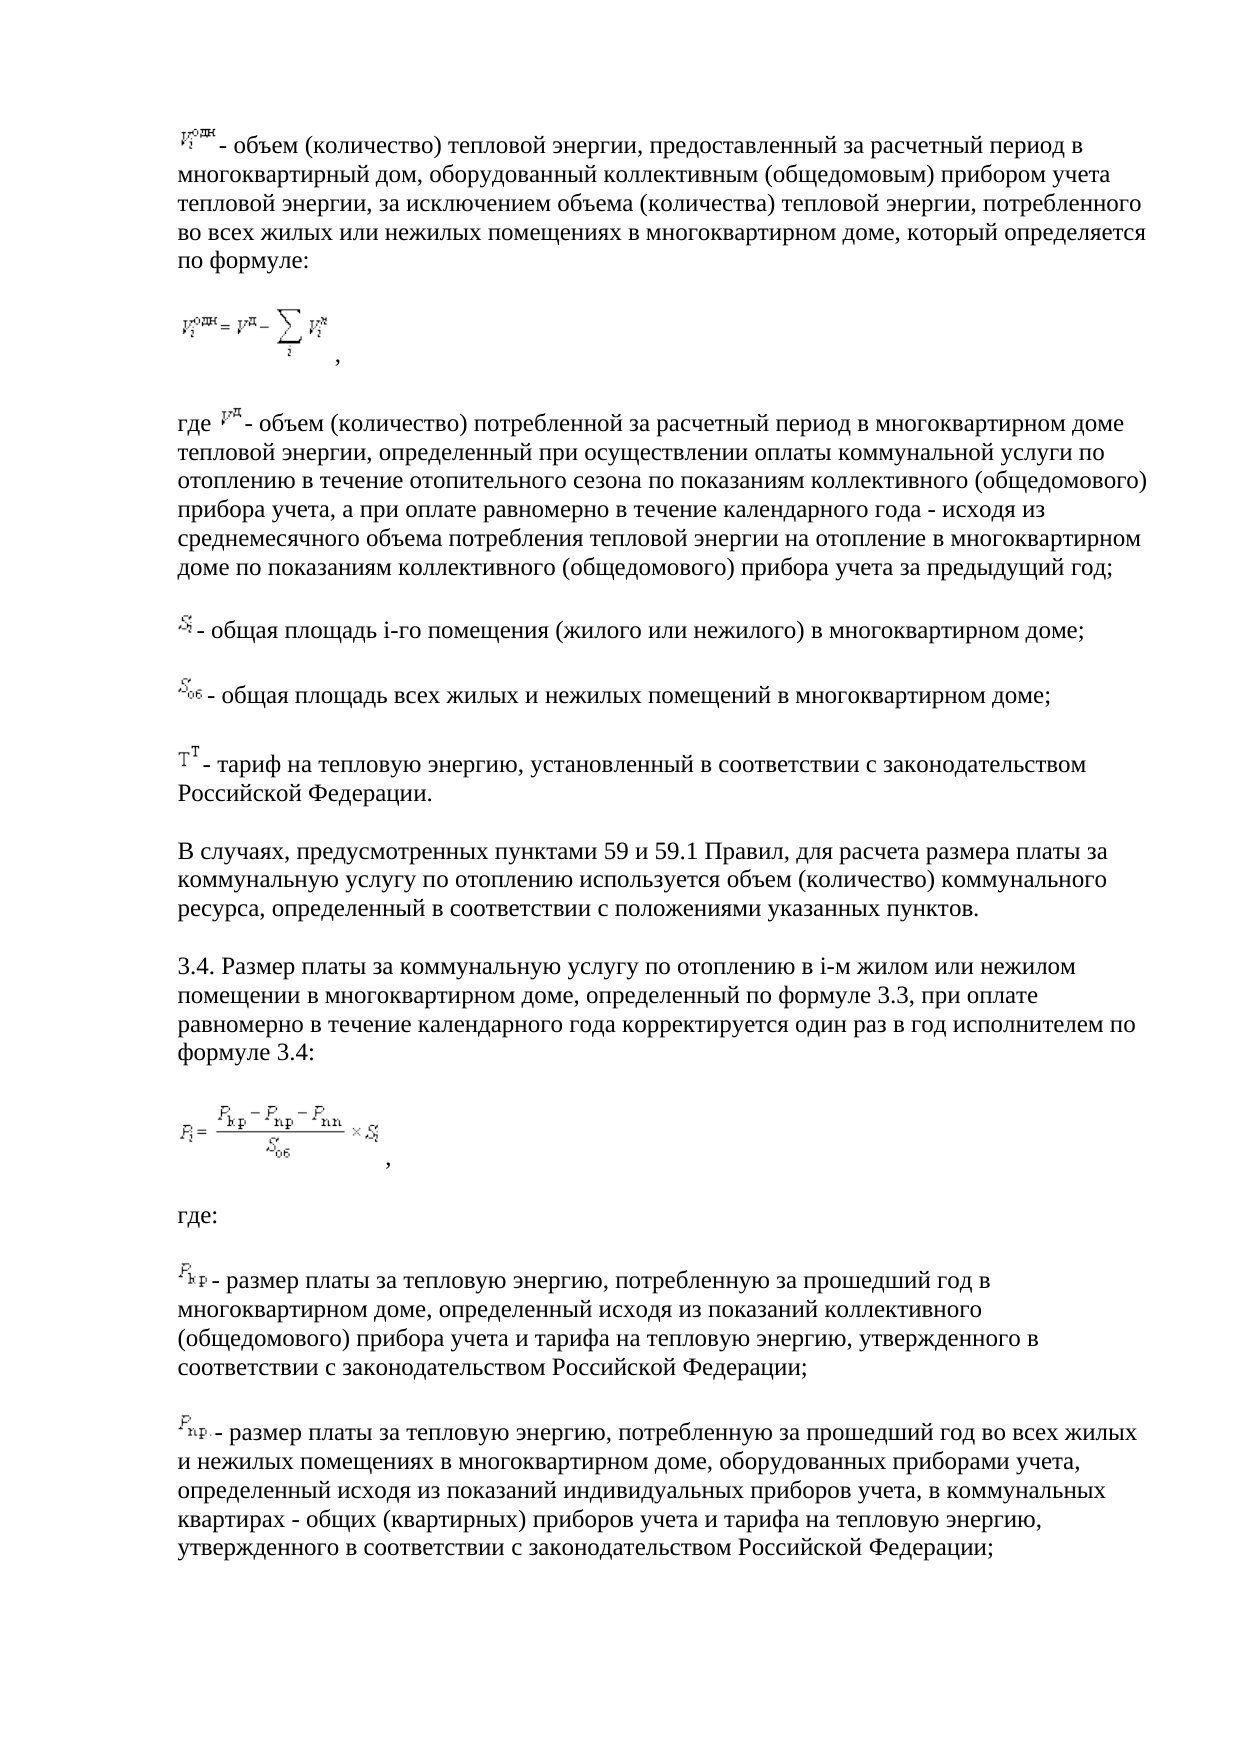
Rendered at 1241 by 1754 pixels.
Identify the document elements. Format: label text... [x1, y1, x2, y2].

text - общая площадь всех жилых и нежилых помещений в многоквартирном доме; [177, 673, 1152, 709]
text - размер платы за тепловую энергию, потребленную за прошедший год в многоквартирном доме, определенный исходя из показаний коллективного (общедомового) прибора учета и тарифа на тепловую энергию, утвержденного в соответствии с законодательством Российской Федерации; [177, 1258, 1152, 1381]
picture [177, 303, 335, 363]
picture [177, 738, 203, 773]
picture [177, 609, 197, 638]
picture [177, 1095, 385, 1166]
text - общая площадь i-го помещения (жилого или нежилого) в многоквартирном доме; [177, 610, 1152, 643]
picture [177, 672, 207, 704]
text - размер платы за тепловую энергию, потребленную за прошедший год во всех жилых и нежилых помещениях в многоквартирном доме, оборудованных приборами учета, определенный исходя из показаний индивидуальных приборов учета, в коммунальных квартирах - общих (квартирных) приборов учета и тарифа на тепловую энергию, утвержденного в соответствии с законодательством Российской Федерации; [177, 1410, 1152, 1561]
picture [217, 397, 245, 432]
text - тариф на тепловую энергию, установленный в соответствии с законодательством Российской Федерации. [177, 738, 1152, 807]
picture [177, 1409, 215, 1441]
text - объем (количество) тепловой энергии, предоставленный за расчетный период в многоквартирный дом, оборудованный коллективным (общедомовым) прибором учета тепловой энергии, за исключением объема (количества) тепловой энергии, потребленного во всех жилых или нежилых помещениях в многоквартирном доме, который определяется по формуле: [177, 118, 1152, 274]
text В случаях, предусмотренных пунктами 59 и 59.1 Правил, для расчета размера платы за коммунальную услугу по отоплению используется объем (количество) коммунального ресурса, определенный в соответствии с положениями указанных пунктов. [177, 836, 1152, 922]
text , [177, 303, 1152, 368]
text где - объем (количество) потребленной за расчетный период в многоквартирном доме тепловой энергии, определенный при осуществлении оплаты коммунальной услуги по отоплению в течение отопительного сезона по показаниям коллективного (общедомового) прибора учета, а при оплате равномерно в течение календарного года - исходя из среднемесячного объема потребления тепловой энергии на отопление в многоквартирном доме по показаниям коллективного (общедомового) прибора учета за предыдущий год; [177, 397, 1152, 581]
picture [177, 1257, 212, 1289]
text 3.4. Размер платы за коммунальную услугу по отоплению в i-м жилом или нежилом помещении в многоквартирном доме, определенный по формуле 3.3, при оплате равномерно в течение календарного года корректируется один раз в год исполнителем по формуле 3.4: [177, 951, 1152, 1066]
text , [177, 1095, 1152, 1171]
text где: [177, 1200, 1152, 1228]
picture [177, 118, 219, 154]
